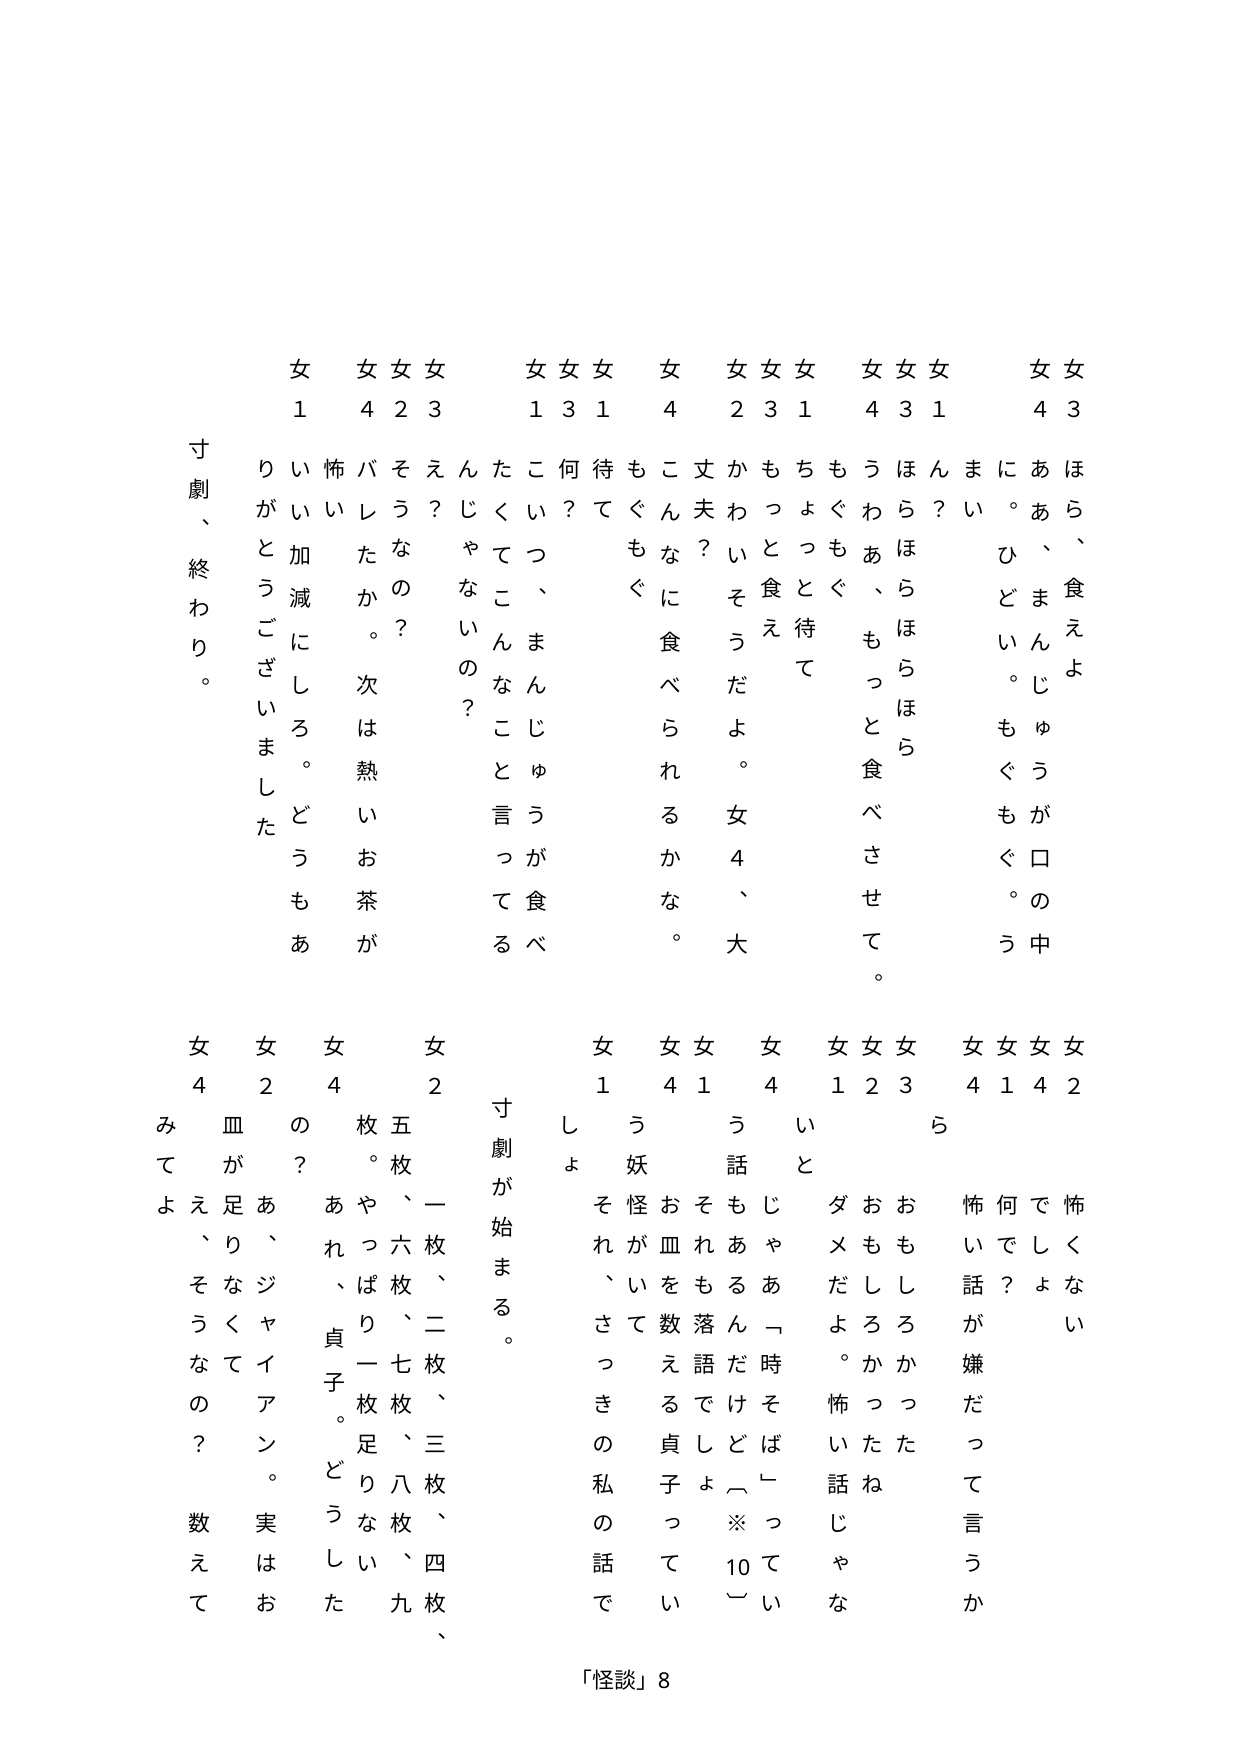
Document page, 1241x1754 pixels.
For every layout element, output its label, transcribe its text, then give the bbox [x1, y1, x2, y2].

text 女４ え、そうなの？ 数えてみてよ [149, 1017, 216, 1632]
text 女２ おもしろかったね [856, 1017, 889, 1632]
text 女２ あ、ジャイアン。実はお皿が足りなくて [216, 1017, 284, 1632]
text 女２ そうなの？ [384, 358, 418, 973]
text 女３ 何？ [553, 358, 586, 973]
text 女１ ちょっと待て [788, 358, 822, 973]
text 女４ あれ、貞子。どうしたの？ [284, 1017, 351, 1632]
text 女２ 一枚、二枚、三枚、四枚、五枚、六枚、七枚、八枚、九枚。やっぱり一枚足りない [351, 1017, 452, 1632]
text 女１ 何で？ [990, 1017, 1024, 1632]
text 女１ こいつ、まんじゅうが食べたくてこんなこと言ってるんじゃないの？ [452, 358, 553, 973]
text 女３ ほらほらほらほら [889, 358, 923, 973]
text 女１ いい加減にしろ。どうもありがとうございました [250, 358, 317, 973]
text 女１ 待て [586, 358, 620, 973]
text 女４ こんなに食べられるかな。もぐもぐ [620, 358, 687, 973]
text 女１ それ、さっきの私の話でしょ [553, 1017, 620, 1632]
text 女３ おもしろかった [889, 1017, 923, 1632]
text 女３ え？ [418, 358, 452, 973]
text 女４ ああ、まんじゅうが口の中に。ひどい。もぐもぐ。うまい [957, 358, 1057, 973]
text 女４ うわあ、もっと食べさせて。もぐもぐ [822, 358, 889, 973]
text 寸劇、終わり。 [183, 358, 216, 973]
text 寸劇が始まる。 [486, 1017, 519, 1632]
text 女２ 怖くない [1057, 1017, 1091, 1632]
text 女３ もっと食え [755, 358, 788, 973]
text 女１ ダメだよ。怖い話じゃないと [788, 1017, 856, 1632]
text 女４ バレたか。次は熱いお茶が怖い [317, 358, 384, 973]
text 女２ かわいそうだよ。女４、大丈夫？ [687, 358, 755, 973]
text 女３ ほら、食えよ [1057, 358, 1091, 973]
text 女１ ん？ [923, 358, 957, 973]
text 女１ それも落語でしょ [687, 1017, 721, 1632]
text 女４ でしょ [1024, 1017, 1057, 1632]
text 女４ 怖い話が嫌だって言うから [923, 1017, 990, 1632]
text 女４ じゃあ「時そば」っていう話もあるんだけど〔※10〕 [721, 1017, 788, 1632]
text 女４ お皿を数える貞子っていう妖怪がいて [620, 1017, 687, 1632]
